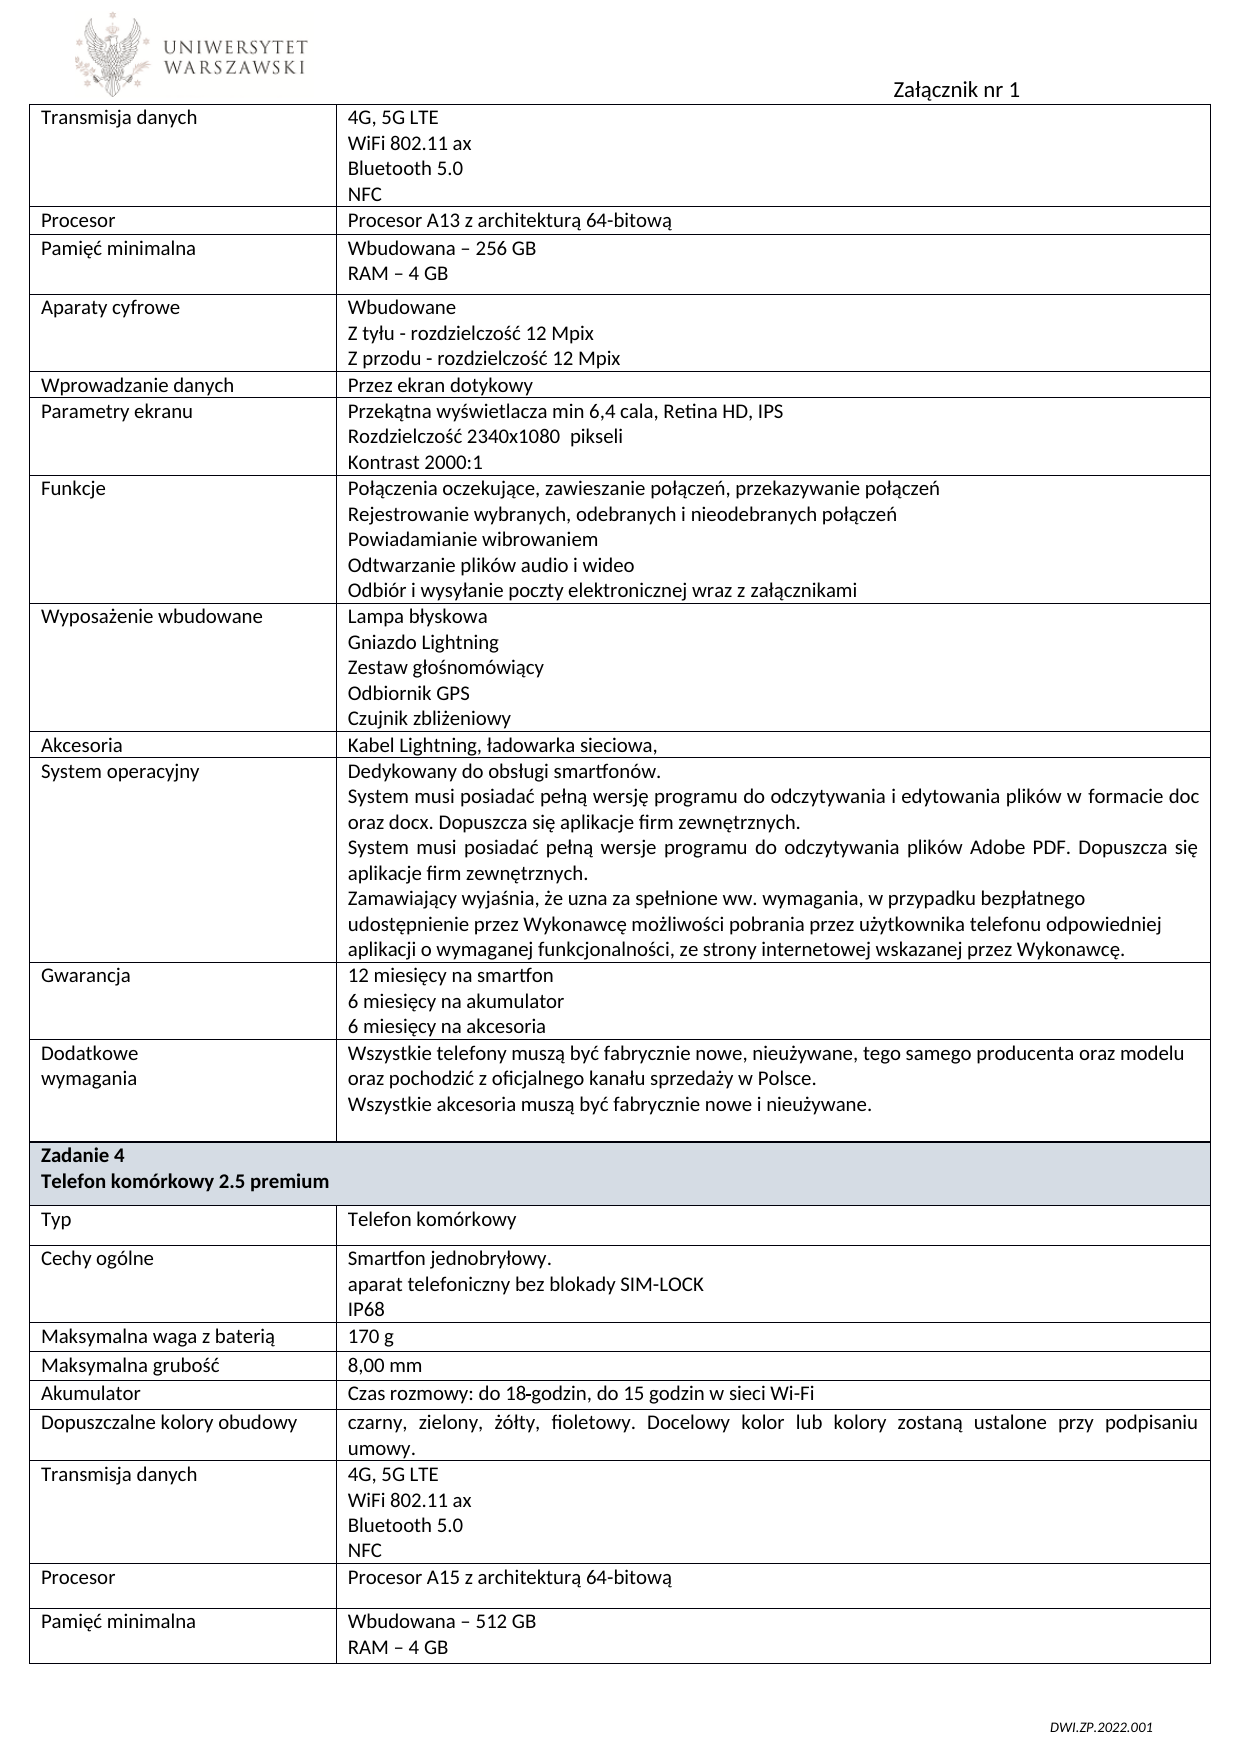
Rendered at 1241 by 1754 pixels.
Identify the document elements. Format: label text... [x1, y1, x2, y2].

table_cell czarny, zielony, żółty, fioletowy. Docelowy kolor lub kolory zostaną ustalone przy podpisaniu umowy. [337, 1410, 1210, 1460]
table_cell Wbudowana – 256 GB RAM – 4 GB [337, 235, 1210, 293]
table_cell Procesor [30, 207, 336, 234]
table_cell Maksymalna waga z baterią [30, 1323, 336, 1351]
table_cell Gwarancja [30, 963, 336, 1039]
table_cell Pamięć minimalna [30, 235, 336, 293]
table_cell Aparaty cyfrowe [30, 295, 336, 371]
table_cell Procesor A15 z architekturą 64-bitową [337, 1564, 1210, 1608]
table_cell 8,00 mm [337, 1352, 1210, 1379]
table_cell Maksymalna grubość [30, 1352, 336, 1379]
table_cell Procesor A13 z architekturą 64-bitową [337, 207, 1210, 234]
table_cell Lampa błyskowa Gniazdo Lightning Zestaw głośnomówiący Odbiornik GPS Czujnik zbliżeniowy [337, 604, 1210, 731]
table_cell Dopuszczalne kolory obudowy [30, 1410, 336, 1460]
table_cell 4G, 5G LTE WiFi 802.11 ax Bluetooth 5.0 NFC [337, 105, 1210, 206]
table_cell Procesor [30, 1564, 336, 1608]
table_cell Typ [30, 1206, 336, 1244]
table_cell Transmisja danych [30, 105, 336, 206]
table_cell Cechy ogólne [30, 1246, 336, 1322]
table_cell Czas rozmowy: do 18 godzin, do 15 godzin w sieci Wi-Fi [337, 1381, 1210, 1408]
table_cell Transmisja danych [30, 1461, 336, 1563]
table_cell 170 g [337, 1323, 1210, 1351]
table_cell Pamięć minimalna [30, 1609, 336, 1663]
table_cell Wszystkie telefony muszą być fabrycznie nowe, nieużywane, tego samego producenta oraz modelu oraz pochodzić z oficjalnego kanału sprzedaży w Polsce. Wszystkie akcesoria muszą być fabrycznie nowe i nieużywane. [337, 1040, 1210, 1141]
table_cell Parametry ekranu [30, 398, 336, 474]
table_cell 12 miesięcy na smartfon 6 miesięcy na akumulator 6 miesięcy na akcesoria [337, 963, 1210, 1039]
table_cell Telefon komórkowy [337, 1206, 1210, 1244]
picture [75, 11, 314, 98]
table_cell Funkcje [30, 476, 336, 603]
table_cell Wbudowane Z tyłu - rozdzielczość 12 Mpix Z przodu - rozdzielczość 12 Mpix [337, 295, 1210, 371]
table_cell Wyposażenie wbudowane [30, 604, 336, 731]
table_cell Przekątna wyświetlacza min 6,4 cala, Retina HD, IPS Rozdzielczość 2340x1080 pikseli Kontrast 2000:1 [337, 398, 1210, 474]
table_cell Wprowadzanie danych [30, 372, 336, 397]
table_cell Zadanie 4 Telefon komórkowy 2.5 premium [30, 1143, 1210, 1205]
table_cell Kabel Lightning, ładowarka sieciowa, [337, 732, 1210, 757]
table_cell Akumulator [30, 1381, 336, 1408]
table_cell Połączenia oczekujące, zawieszanie połączeń, przekazywanie połączeń Rejestrowanie wybranych, odebranych i nieodebranych połączeń Powiadamianie wibrowaniem Odtwarzanie plików audio i wideo Odbiór i wysyłanie poczty elektronicznej wraz z załącznikami [337, 476, 1210, 603]
table_cell Akcesoria [30, 732, 336, 757]
table_cell Wbudowana – 512 GB RAM – 4 GB [337, 1609, 1210, 1663]
table_cell Dedykowany do obsługi smartfonów. System musi posiadać pełną wersję programu do odczytywania i edytowania plików w formacie doc oraz docx. Dopuszcza się aplikacje firm zewnętrznych. System musi posiadać pełną wersje programu do odczytywania plików Adobe PDF. Dopuszcza się aplikacje firm zewnętrznych. Zamawiający wyjaśnia, że uzna za spełnione ww. wymagania, w przypadku bezpłatnego udostępnienie przez Wykonawcę możliwości pobrania przez użytkownika telefonu odpowiedniej aplikacji o wymaganej funkcjonalności, ze strony internetowej wskazanej przez Wykonawcę. [337, 758, 1210, 962]
table_cell Przez ekran dotykowy [337, 372, 1210, 397]
table_cell Dodatkowe wymagania [30, 1040, 336, 1141]
table_cell 4G, 5G LTE WiFi 802.11 ax Bluetooth 5.0 NFC [337, 1461, 1210, 1563]
table_cell Smartfon jednobryłowy. aparat telefoniczny bez blokady SIM-LOCK IP68 [337, 1246, 1210, 1322]
table_cell System operacyjny [30, 758, 336, 962]
